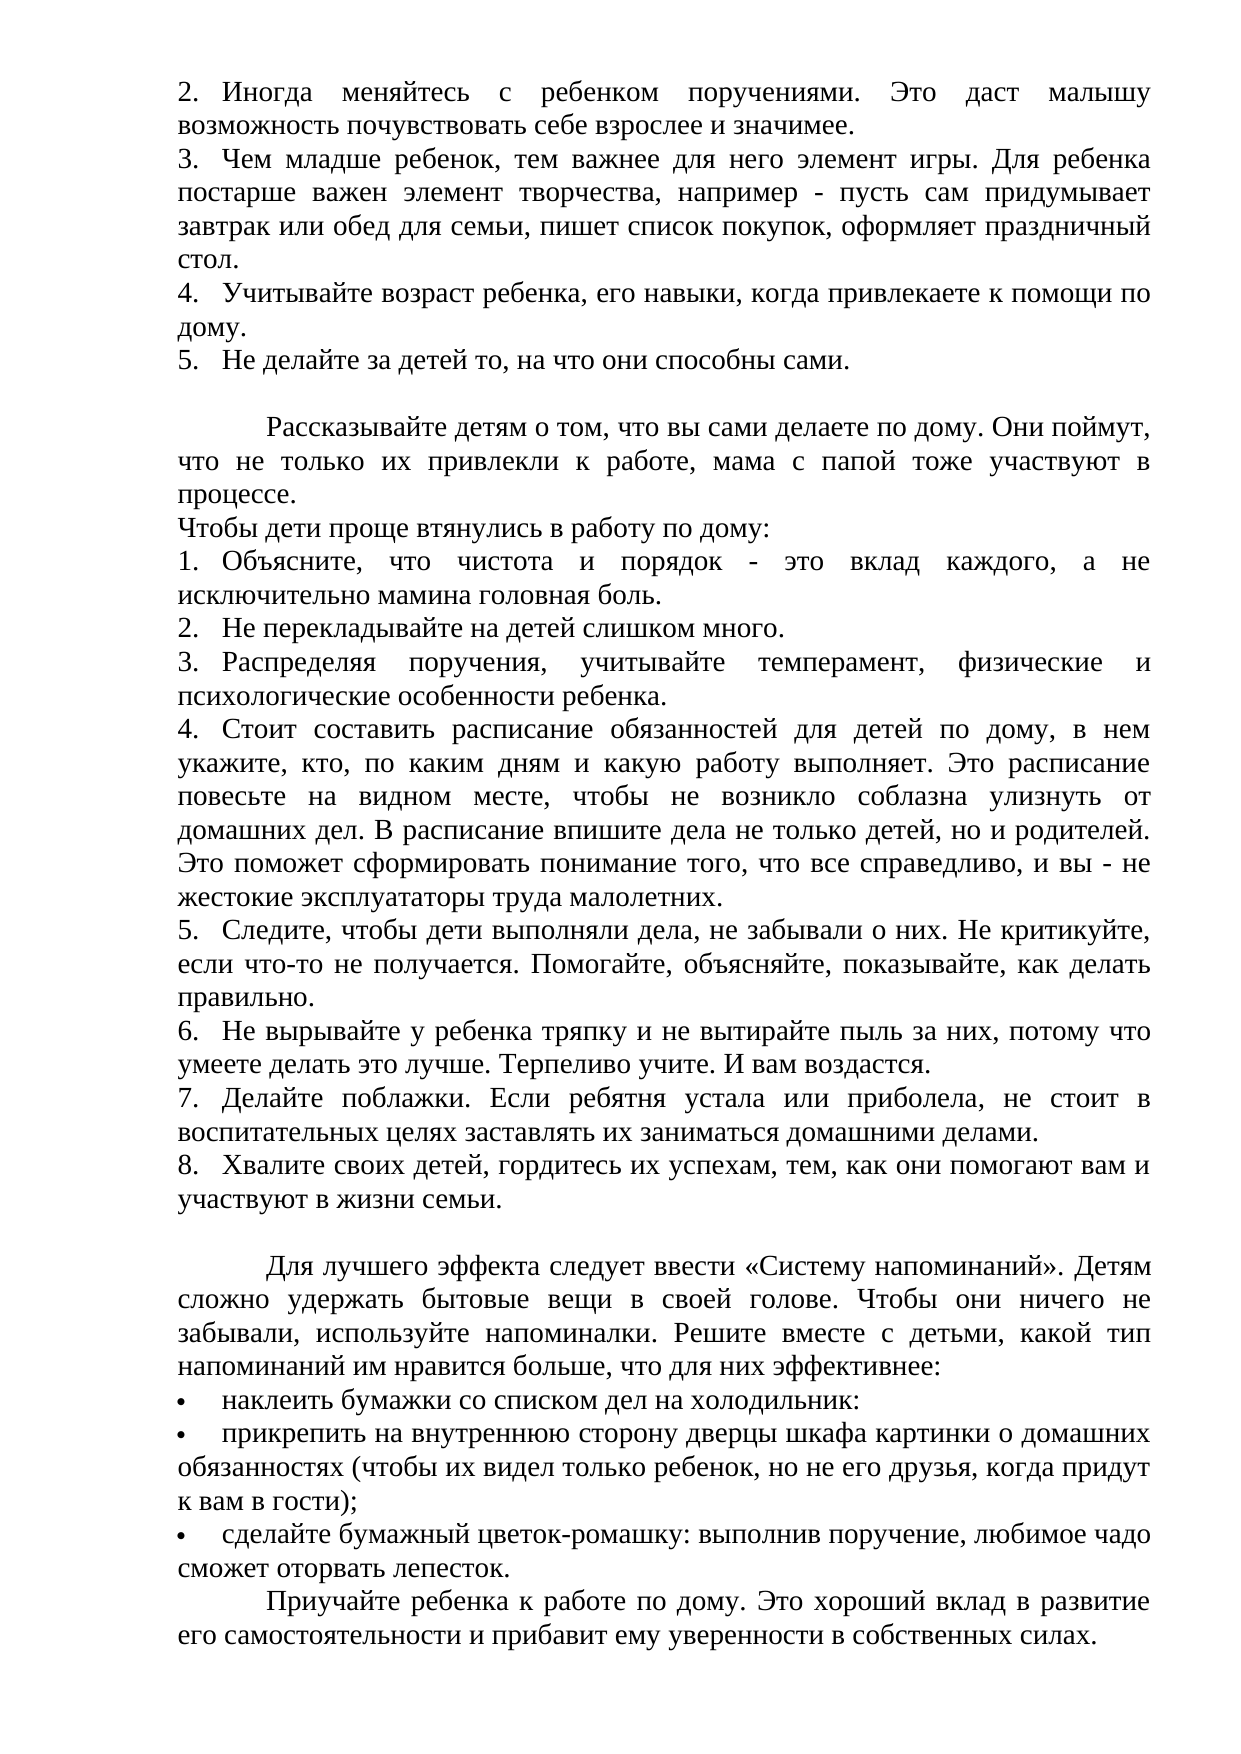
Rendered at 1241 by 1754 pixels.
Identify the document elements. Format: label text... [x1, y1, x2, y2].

list Объясните, что чистота и порядок - это вклад каждого, а не исключительно мамина головная боль. [177, 543, 1152, 611]
list Не вырывайте у ребенка тряпку и не вытирайте пыль за них, потому что умеете делать это лучше. Терпеливо учите. И вам воздастся. [177, 1013, 1152, 1080]
list сделайте бумажный цветок-ромашку: выполнив поручение, любимое чадо сможет оторвать лепесток. [177, 1516, 1152, 1583]
list прикрепить на внутреннюю сторону дверцы шкафа картинки о домашних обязанностях (чтобы их видел только ребенок, но не его друзья, когда придут к вам в гости); [177, 1416, 1152, 1516]
list Учитывайте возраст ребенка, его навыки, когда привлекаете к помощи по дому. [177, 275, 1152, 342]
list Чем младше ребенок, тем важнее для него элемент игры. Для ребенка постарше важен элемент творчества, например - пусть сам придумывает завтрак или обед для семьи, пишет список покупок, оформляет праздничный стол. [177, 141, 1152, 275]
list Не перекладывайте на детей слишком много. [177, 611, 1152, 644]
list Хвалите своих детей, гордитесь их успехам, тем, как они помогают вам и участвуют в жизни семьи. [177, 1147, 1152, 1214]
list Следите, чтобы дети выполняли дела, не забывали о них. Не критикуйте, если что-то не получается. Помогайте, объясняйте, показывайте, как делать правильно. [177, 912, 1152, 1013]
text Рассказывайте детям о том, что вы сами делаете по дому. Они поймут, что не только их привлекли к работе, мама с папой тоже участвуют в процессе. [177, 409, 1152, 510]
text Для лучшего эффекта следует ввести «Систему напоминаний». Детям сложно удержать бытовые вещи в своей голове. Чтобы они ничего не забывали, используйте напоминалки. Решите вместе с детьми, какой тип напоминаний им нравится больше, что для них эффективнее: [177, 1248, 1152, 1382]
list Распределяя поручения, учитывайте темперамент, физические и психологические особенности ребенка. [177, 644, 1152, 711]
list Иногда меняйтесь с ребенком поручениями. Это даст малышу возможность почувствовать себе взрослее и значимее. [177, 74, 1152, 141]
list Не делайте за детей то, на что они способны сами. [177, 342, 1152, 376]
list наклеить бумажки со списком дел на холодильник: [177, 1382, 1152, 1416]
list Стоит составить расписание обязанностей для детей по дому, в нем укажите, кто, по каким дням и какую работу выполняет. Это расписание повесьте на видном месте, чтобы не возникло соблазна улизнуть от домашних дел. В расписание впишите дела не только детей, но и родителей. Это поможет сформировать понимание того, что все справедливо, и вы - не жестокие эксплуататоры труда малолетних. [177, 711, 1152, 912]
list Делайте поблажки. Если ребятня устала или приболела, не стоит в воспитательных целях заставлять их заниматься домашними делами. [177, 1080, 1152, 1147]
text Приучайте ребенка к работе по дому. Это хороший вклад в развитие его самостоятельности и прибавит ему уверенности в собственных силах. [177, 1583, 1152, 1650]
text Чтобы дети проще втянулись в работу по дому: [177, 510, 1152, 543]
